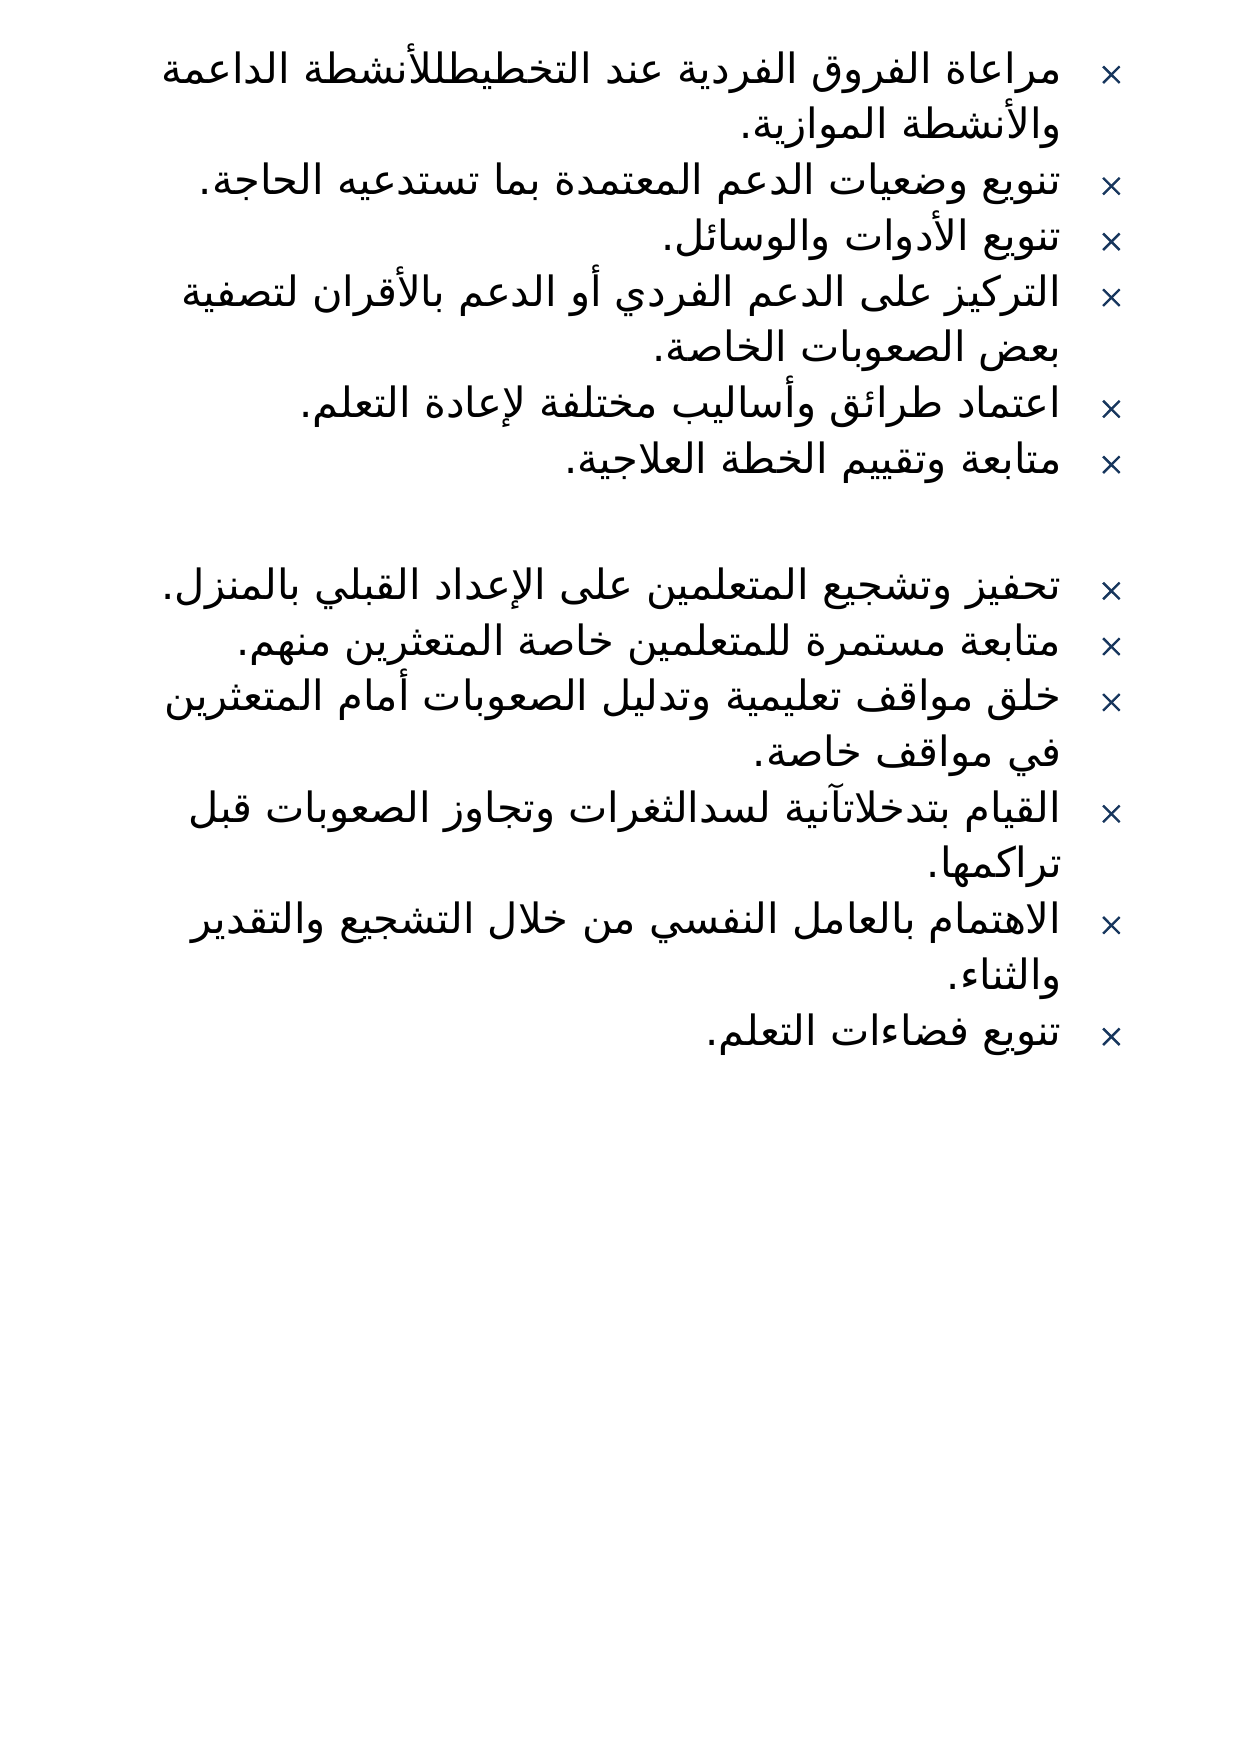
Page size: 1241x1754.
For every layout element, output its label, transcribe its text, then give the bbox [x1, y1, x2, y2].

list متابعة مستمرة للمتعلمين خاصة المتعثرين منهم. [103, 616, 1099, 665]
list اعتماد طرائق وأساليب مختلفة لإعادة التعلم. [103, 379, 1099, 427]
list تحفيز وتشجيع المتعلمين على الإعداد القبلي بالمنزل. [103, 561, 1099, 609]
list تنويع الأدوات والوسائل. [103, 212, 1099, 260]
list تنويع وضعيات الدعم المعتمدة بما تستدعيه الحاجة. [103, 156, 1099, 204]
list التركيز على الدعم الفردي أو الدعم بالأقران لتصفية بعض الصعوبات الخاصة. [103, 267, 1099, 372]
list خلق مواقف تعليمية وتدليل الصعوبات أمام المتعثرين في مواقف خاصة. [103, 672, 1099, 776]
list متابعة وتقييم الخطة العلاجية. [103, 434, 1099, 483]
list القيام بتدخلاتآنية لسدالثغرات وتجاوز الصعوبات قبل تراكمها. [103, 783, 1099, 888]
list الاهتمام بالعامل النفسي من خلال التشجيع والتقدير والثناء. [103, 895, 1099, 999]
list مراعاة الفروق الفردية عند التخطيطللأنشطة الداعمة والأنشطة الموازية. [103, 44, 1099, 149]
list تنويع فضاءات التعلم. [103, 1006, 1099, 1055]
